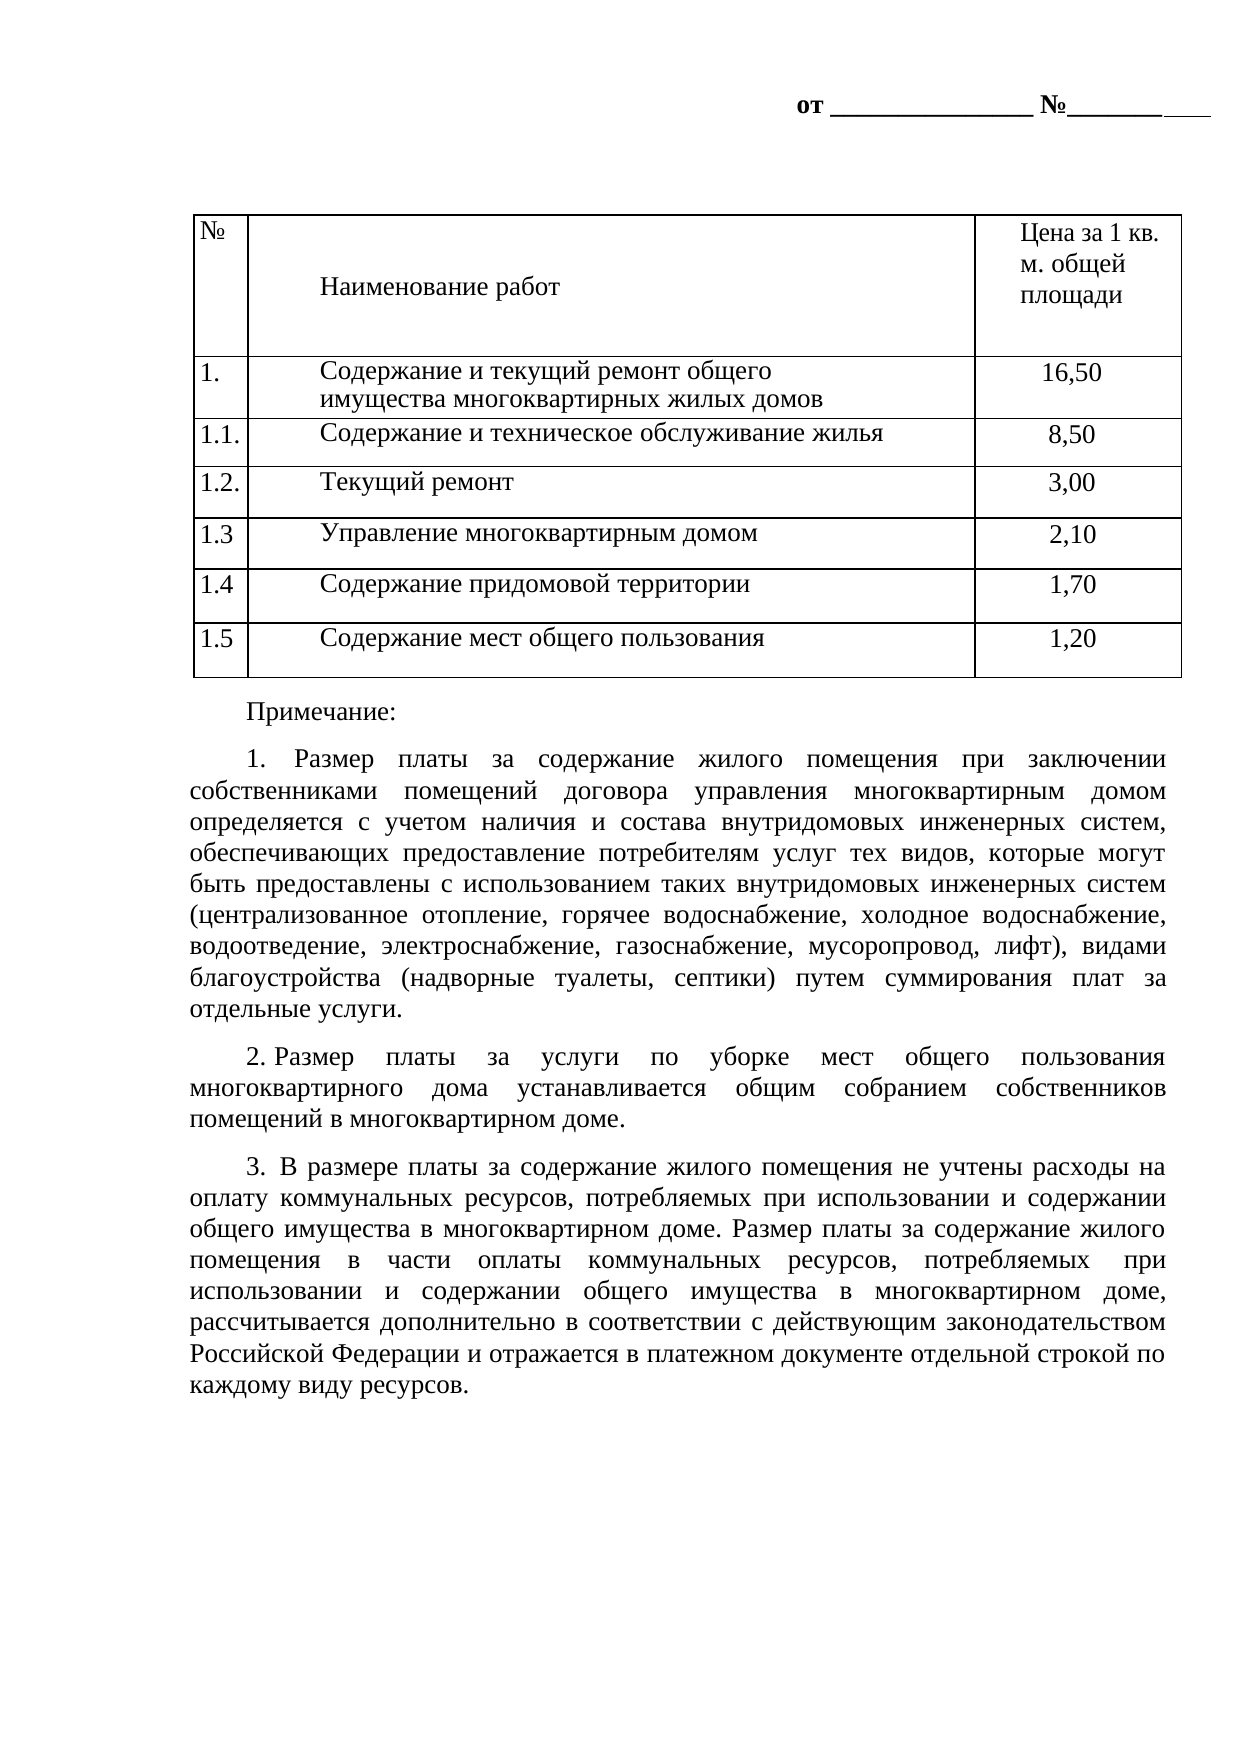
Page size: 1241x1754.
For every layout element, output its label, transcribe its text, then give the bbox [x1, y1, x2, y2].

table_header Наименование работ [249, 216, 974, 356]
table_cell 8,50 [976, 419, 1181, 466]
table_cell Содержание мест общего пользования [249, 624, 974, 677]
list В размере платы за содержание жилого помещения не учтены расходы на оплату коммунальных ресурсов, потребляемых при использовании и содержании общего имущества в многоквартирном доме. Размер платы за содержание жилого помещения в части оплаты коммунальных ресурсов, потребляемых при использовании и содержании общего имущества в многоквартирном доме, рассчитывается дополнительно в соответствии с действующим законодательством Российской Федерации и отражается в платежном документе отдельной строкой по каждому виду ресурсов. [189, 1150, 1167, 1399]
table_cell Содержание придомовой территории [249, 570, 974, 622]
table_cell 1. [195, 357, 247, 417]
table_cell Текущий ремонт [249, 467, 974, 517]
list Размер платы за содержание жилого помещения при заключении собственниками помещений договора управления многоквартирным домом определяется с учетом наличия и состава внутридомовых инженерных систем, обеспечивающих предоставление потребителям услуг тех видов, которые могут быть предоставлены с использованием таких внутридомовых инженерных систем (централизованное отопление, горячее водоснабжение, холодное водоснабжение, водоотведение, электроснабжение, газоснабжение, мусоропровод, лифт), видами благоустройства (надворные туалеты, септики) путем суммирования плат за отдельные услуги. [189, 743, 1167, 1023]
table_cell 3,00 [976, 467, 1181, 517]
list Размер платы за услуги по уборке мест общего пользования многоквартирного дома устанавливается общим собранием собственников помещений в многоквартирном доме. [189, 1040, 1167, 1133]
table_cell 1,70 [976, 570, 1181, 622]
table_cell 16,50 [976, 357, 1181, 417]
table_cell 2,10 [976, 519, 1181, 568]
table_cell Управление многоквартирным домом [249, 519, 974, 568]
text от _______________ №_______ [177, 89, 1181, 120]
text Примечание: [246, 694, 1181, 726]
table_cell 1,20 [976, 624, 1181, 677]
table_cell 1.2. [195, 467, 247, 517]
table_cell 1.5 [195, 624, 247, 677]
table_cell 1.1. [195, 419, 247, 466]
table_cell 1.4 [195, 570, 247, 622]
table_cell Содержание и техническое обслуживание жилья [249, 419, 974, 466]
table_header Цена за 1 кв. м. общей площади [976, 216, 1181, 356]
table_header № [195, 216, 247, 356]
table_cell 1.3 [195, 519, 247, 568]
table_cell Содержание и текущий ремонт общего имущества многоквартирных жилых домов [249, 357, 974, 417]
